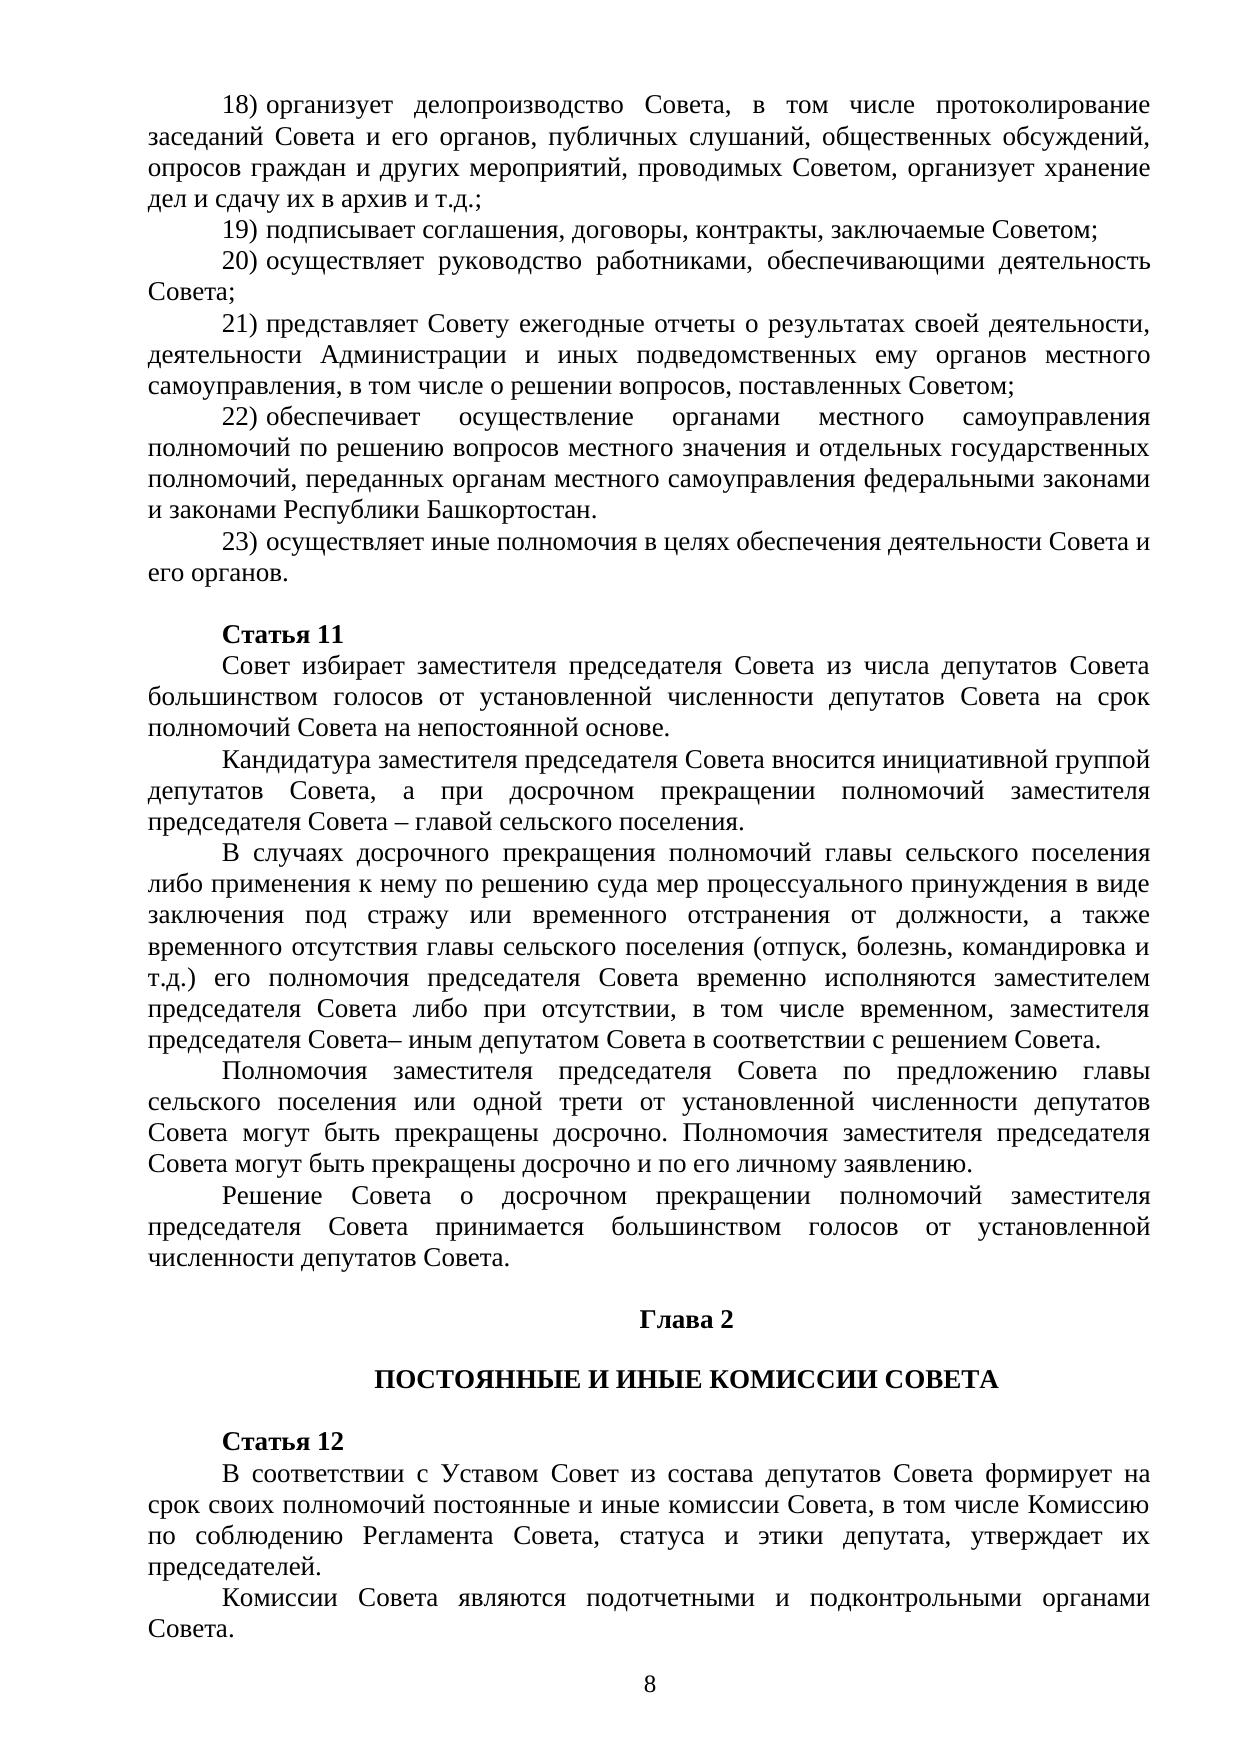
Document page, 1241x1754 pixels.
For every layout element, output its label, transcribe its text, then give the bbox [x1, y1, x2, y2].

text 20) осуществляет руководство работниками, обеспечивающими деятельность Совета; [148, 244, 1152, 307]
text В случаях досрочного прекращения полномочий главы сельского поселения либо применения к нему по решению суда мер процессуального принуждения в виде заключения под стражу или временного отстранения от должности, а также временного отсутствия главы сельского поселения (отпуск, болезнь, командировка и т.д.) его полномочия председателя Совета временно исполняются заместителем председателя Совета либо при отсутствии, в том числе временном, заместителя председателя Совета– иным депутатом Совета в соответствии с решением Совета. [148, 836, 1152, 1054]
text 18) организует делопроизводство Совета, в том числе протоколирование заседаний Совета и его органов, публичных слушаний, общественных обсуждений, опросов граждан и других мероприятий, проводимых Советом, организует хранение дел и сдачу их в архив и т.д.; [148, 89, 1152, 213]
text 22) обеспечивает осуществление органами местного самоуправления полномочий по решению вопросов местного значения и отдельных государственных полномочий, переданных органам местного самоуправления федеральными законами и законами Республики Башкортостан. [148, 400, 1152, 525]
text В соответствии с Уставом Совет из состава депутатов Совета формирует на срок своих полномочий постоянные и иные комиссии Совета, в том числе Комиссию по соблюдению Регламента Совета, статуса и этики депутата, утверждает их председателей. [148, 1457, 1152, 1581]
text Совет избирает заместителя председателя Совета из числа депутатов Совета большинством голосов от установленной численности депутатов Совета на срок полномочий Совета на непостоянной основе. [148, 649, 1152, 743]
text 21) представляет Совету ежегодные отчеты о результатах своей деятельности, деятельности Администрации и иных подведомственных ему органов местного самоуправления, в том числе о решении вопросов, поставленных Советом; [148, 307, 1152, 400]
text Статья 11 [148, 618, 1152, 649]
text Полномочия заместителя председателя Совета по предложению главы сельского поселения или одной трети от установленной численности депутатов Совета могут быть прекращены досрочно. Полномочия заместителя председателя Совета могут быть прекращены досрочно и по его личному заявлению. [148, 1054, 1152, 1179]
text Кандидатура заместителя председателя Совета вносится инициативной группой депутатов Совета, а при досрочном прекращении полномочий заместителя председателя Совета – главой сельского поселения. [148, 743, 1152, 836]
text Комиссии Совета являются подотчетными и подконтрольными органами Совета. [148, 1581, 1152, 1643]
text ПОСТОЯННЫЕ И ИНЫЕ КОМИССИИ СОВЕТА [148, 1363, 1152, 1394]
subtitle Глава 2 [148, 1303, 1152, 1334]
text Решение Совета о досрочном прекращении полномочий заместителя председателя Совета принимается большинством голосов от установленной численности депутатов Совета. [148, 1179, 1152, 1272]
text Статья 12 [148, 1426, 1152, 1457]
text 23) осуществляет иные полномочия в целях обеспечения деятельности Совета и его органов. [148, 525, 1152, 587]
text 19) подписывает соглашения, договоры, контракты, заключаемые Советом; [148, 213, 1152, 244]
